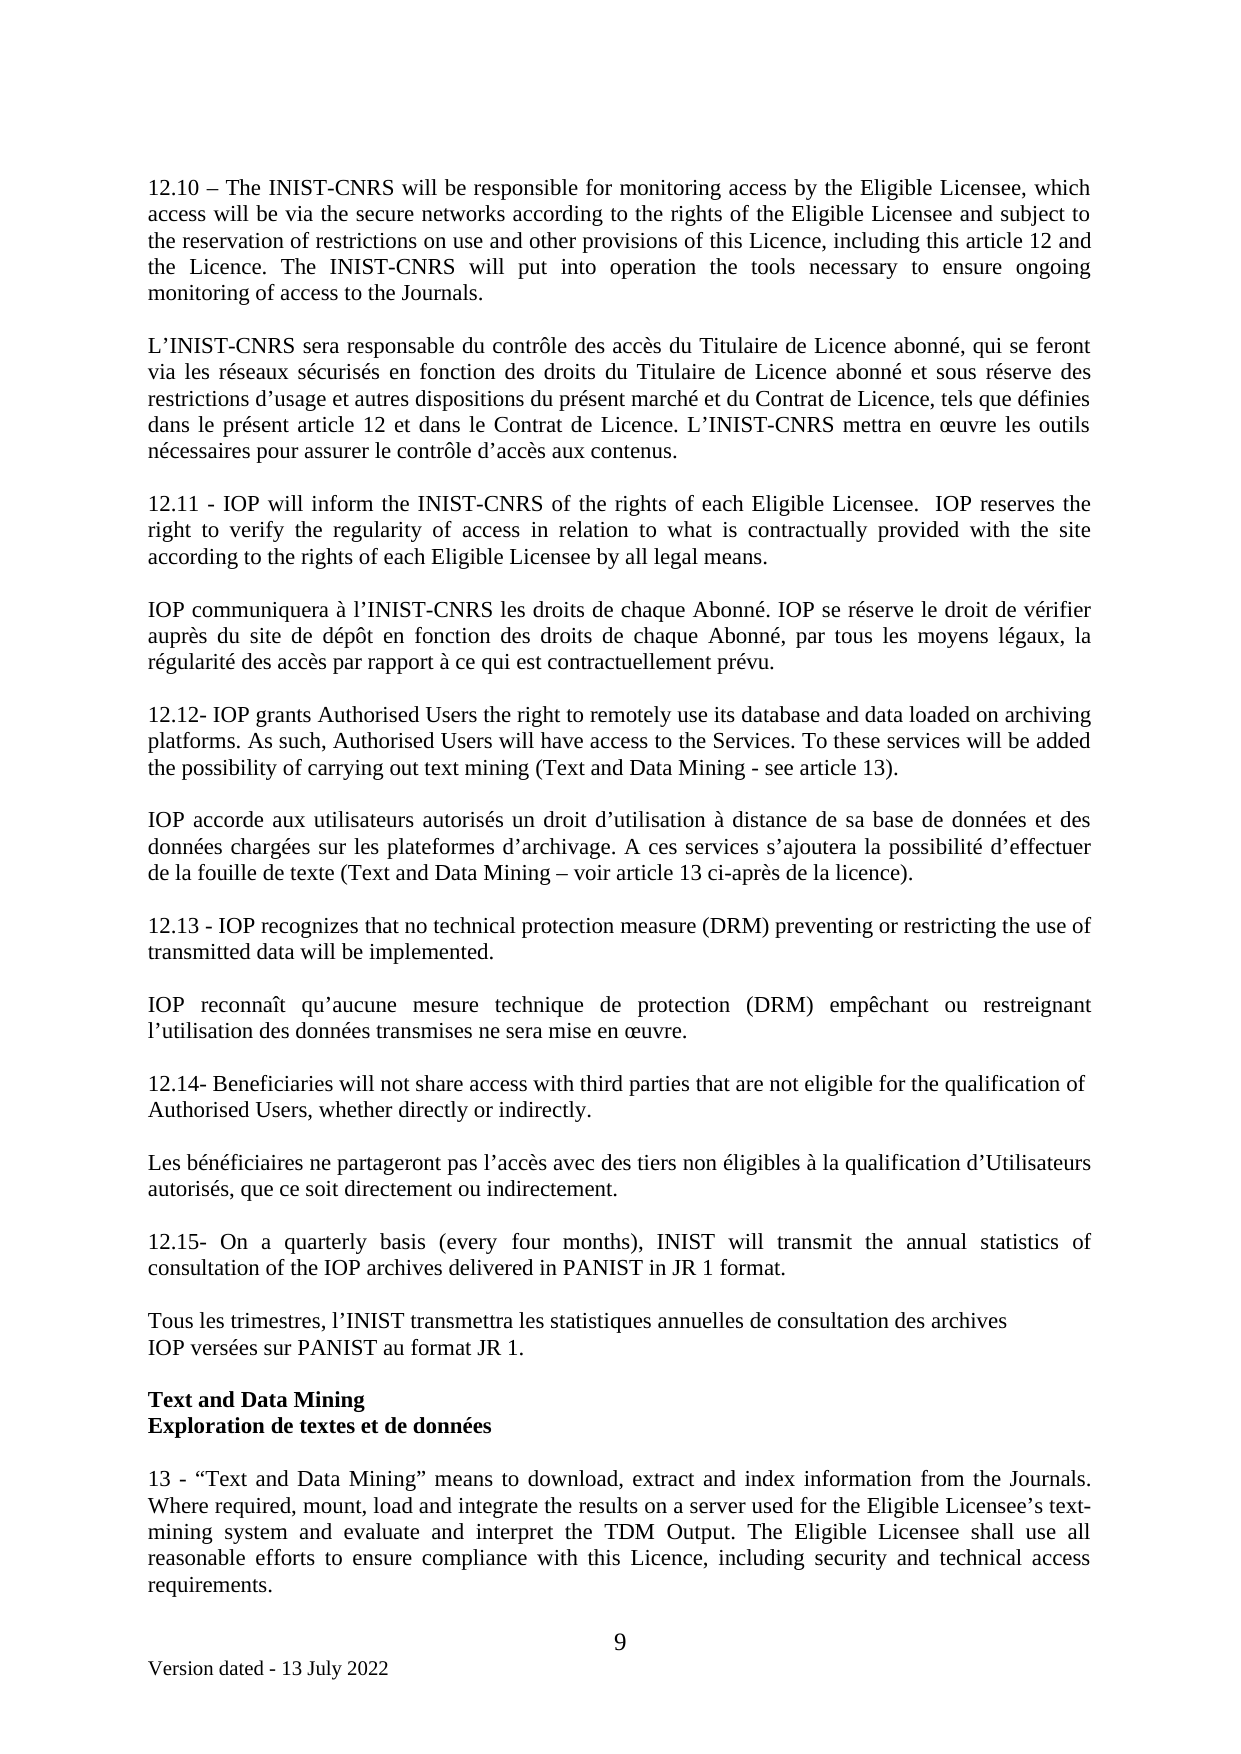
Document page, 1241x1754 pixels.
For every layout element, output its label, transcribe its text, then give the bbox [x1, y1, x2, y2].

text 12.15- On a quarterly basis (every four months), INIST will transmit the annual statistics of consultation of the IOP archives delivered in PANIST in JR 1 format. [148, 1228, 1093, 1281]
text 12.11 - IOP will inform the INIST-CNRS of the rights of each Eligible Licensee. IOP reserves the right to verify the regularity of access in relation to what is contractually provided with the site according to the rights of each Eligible Licensee by all legal means. [148, 490, 1093, 569]
text 13 - “Text and Data Mining” means to download, extract and index information from the Journals. Where required, mount, load and integrate the results on a server used for the Eligible Licensee’s text-mining system and evaluate and interpret the TDM Output. The Eligible Licensee shall use all reasonable efforts to ensure compliance with this Licence, including security and technical access requirements. [148, 1465, 1093, 1597]
text IOP accorde aux utilisateurs autorisés un droit d’utilisation à distance de sa base de données et des données chargées sur les plateformes d’archivage. A ces services s’ajoutera la possibilité d’effectuer de la fouille de texte (Text and Data Mining – voir article 13 ci-après de la licence). [148, 806, 1093, 886]
text 12.13 - IOP recognizes that no technical protection measure (DRM) preventing or restricting the use of [148, 912, 1093, 938]
text Authorised Users, whether directly or indirectly. [148, 1096, 1093, 1123]
text Text and Data Mining [148, 1386, 1093, 1413]
text IOP communiquera à l’INIST-CNRS les droits de chaque Abonné. IOP se réserve le droit de vérifier auprès du site de dépôt en fonction des droits de chaque Abonné, par tous les moyens légaux, la régularité des accès par rapport à ce qui est contractuellement prévu. [148, 596, 1093, 675]
text Exploration de textes et de données [148, 1413, 1093, 1439]
text 12.12- IOP grants Authorised Users the right to remotely use its database and data loaded on archiving platforms. As such, Authorised Users will have access to the Services. To these services will be added the possibility of carrying out text mining (Text and Data Mining - see article 13). [148, 701, 1093, 780]
text L’INIST-CNRS sera responsable du contrôle des accès du Titulaire de Licence abonné, qui se feront via les réseaux sécurisés en fonction des droits du Titulaire de Licence abonné et sous réserve des restrictions d’usage et autres dispositions du présent marché et du Contrat de Licence, tels que définies dans le présent article 12 et dans le Contrat de Licence. L’INIST-CNRS mettra en œuvre les outils nécessaires pour assurer le contrôle d’accès aux contenus. [148, 332, 1093, 464]
text Tous les trimestres, l’INIST transmettra les statistiques annuelles de consultation des archives [148, 1307, 1093, 1333]
text IOP versées sur PANIST au format JR 1. [148, 1333, 1093, 1360]
text IOP reconnaît qu’aucune mesure technique de protection (DRM) empêchant ou restreignant l’utilisation des données transmises ne sera mise en œuvre. [148, 991, 1093, 1044]
text 12.14- Beneficiaries will not share access with third parties that are not eligible for the qualification of [148, 1070, 1093, 1096]
text 12.10 – The INIST-CNRS will be responsible for monitoring access by the Eligible Licensee, which access will be via the secure networks according to the rights of the Eligible Licensee and subject to the reservation of restrictions on use and other provisions of this Licence, including this article 12 and the Licence. The INIST-CNRS will put into operation the tools necessary to ensure ongoing monitoring of access to the Journals. [148, 174, 1093, 306]
text Les bénéficiaires ne partageront pas l’accès avec des tiers non éligibles à la qualification d’Utilisateurs autorisés, que ce soit directement ou indirectement. [148, 1149, 1093, 1202]
text transmitted data will be implemented. [148, 938, 1093, 964]
